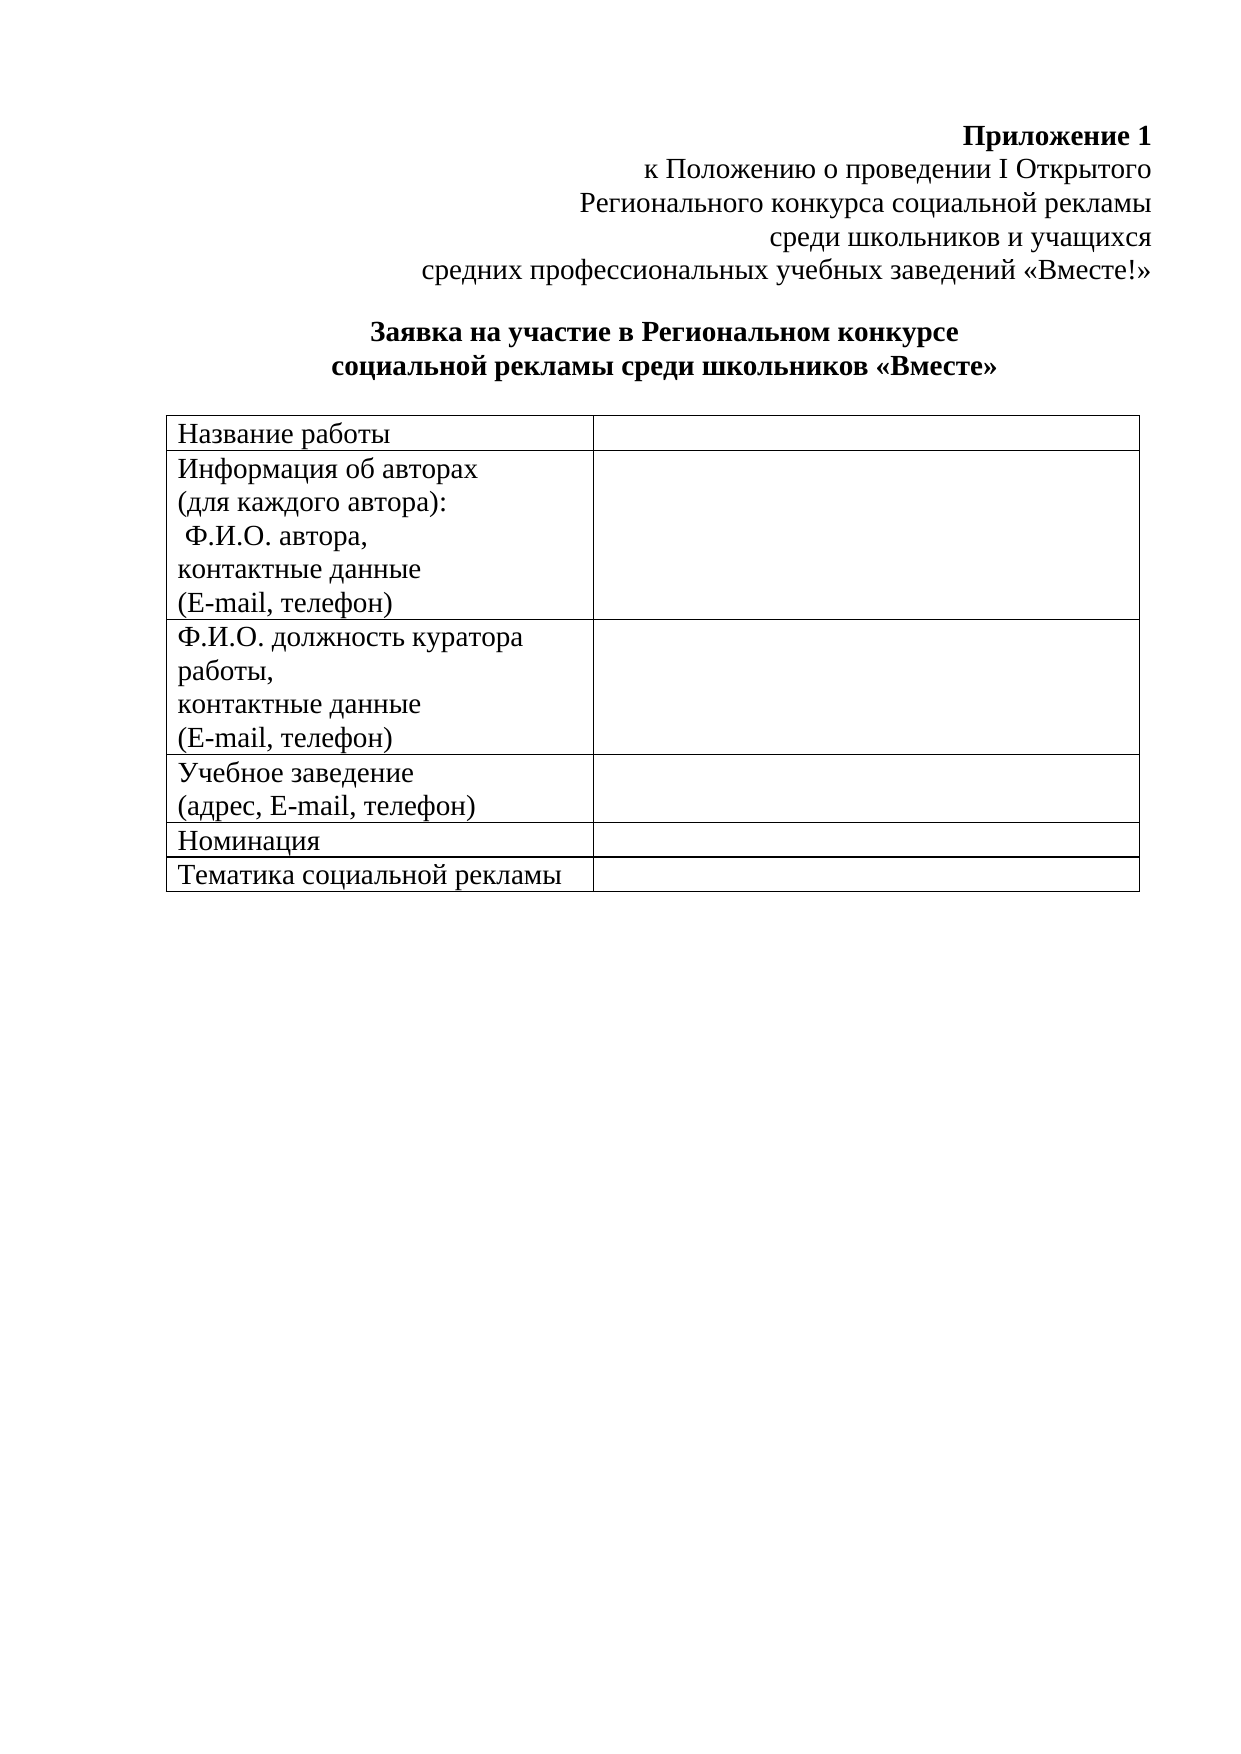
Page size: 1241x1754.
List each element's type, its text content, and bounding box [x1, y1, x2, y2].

table_header Название работы [167, 416, 593, 450]
text средних профессиональных учебных заведений «Вместе!» [177, 252, 1152, 286]
text к Положению о проведении I Открытого [177, 152, 1152, 185]
table_cell [594, 755, 1139, 822]
table_cell [594, 620, 1139, 754]
table_cell Информация об авторах (для каждого автора): Ф.И.О. автора, контактные данные (E-mail, телефон) [167, 451, 593, 618]
table_cell Тематика социальной рекламы [167, 858, 593, 891]
text Регионального конкурса социальной рекламы [177, 185, 1152, 219]
table_cell [594, 823, 1139, 856]
subtitle социальной рекламы среди школьников «Вместе» [177, 348, 1152, 382]
subtitle Заявка на участие в Региональном конкурсе [177, 314, 1152, 348]
text Приложение 1 [177, 118, 1152, 152]
text среди школьников и учащихся [177, 219, 1152, 252]
table_cell [594, 451, 1139, 618]
table_cell [594, 858, 1139, 891]
table_header [594, 416, 1139, 450]
table_cell Номинация [167, 823, 593, 856]
table_cell Учебное заведение (адрес, E-mail, телефон) [167, 755, 593, 822]
table_cell Ф.И.О. должность куратора работы, контактные данные (E-mail, телефон) [167, 620, 593, 754]
